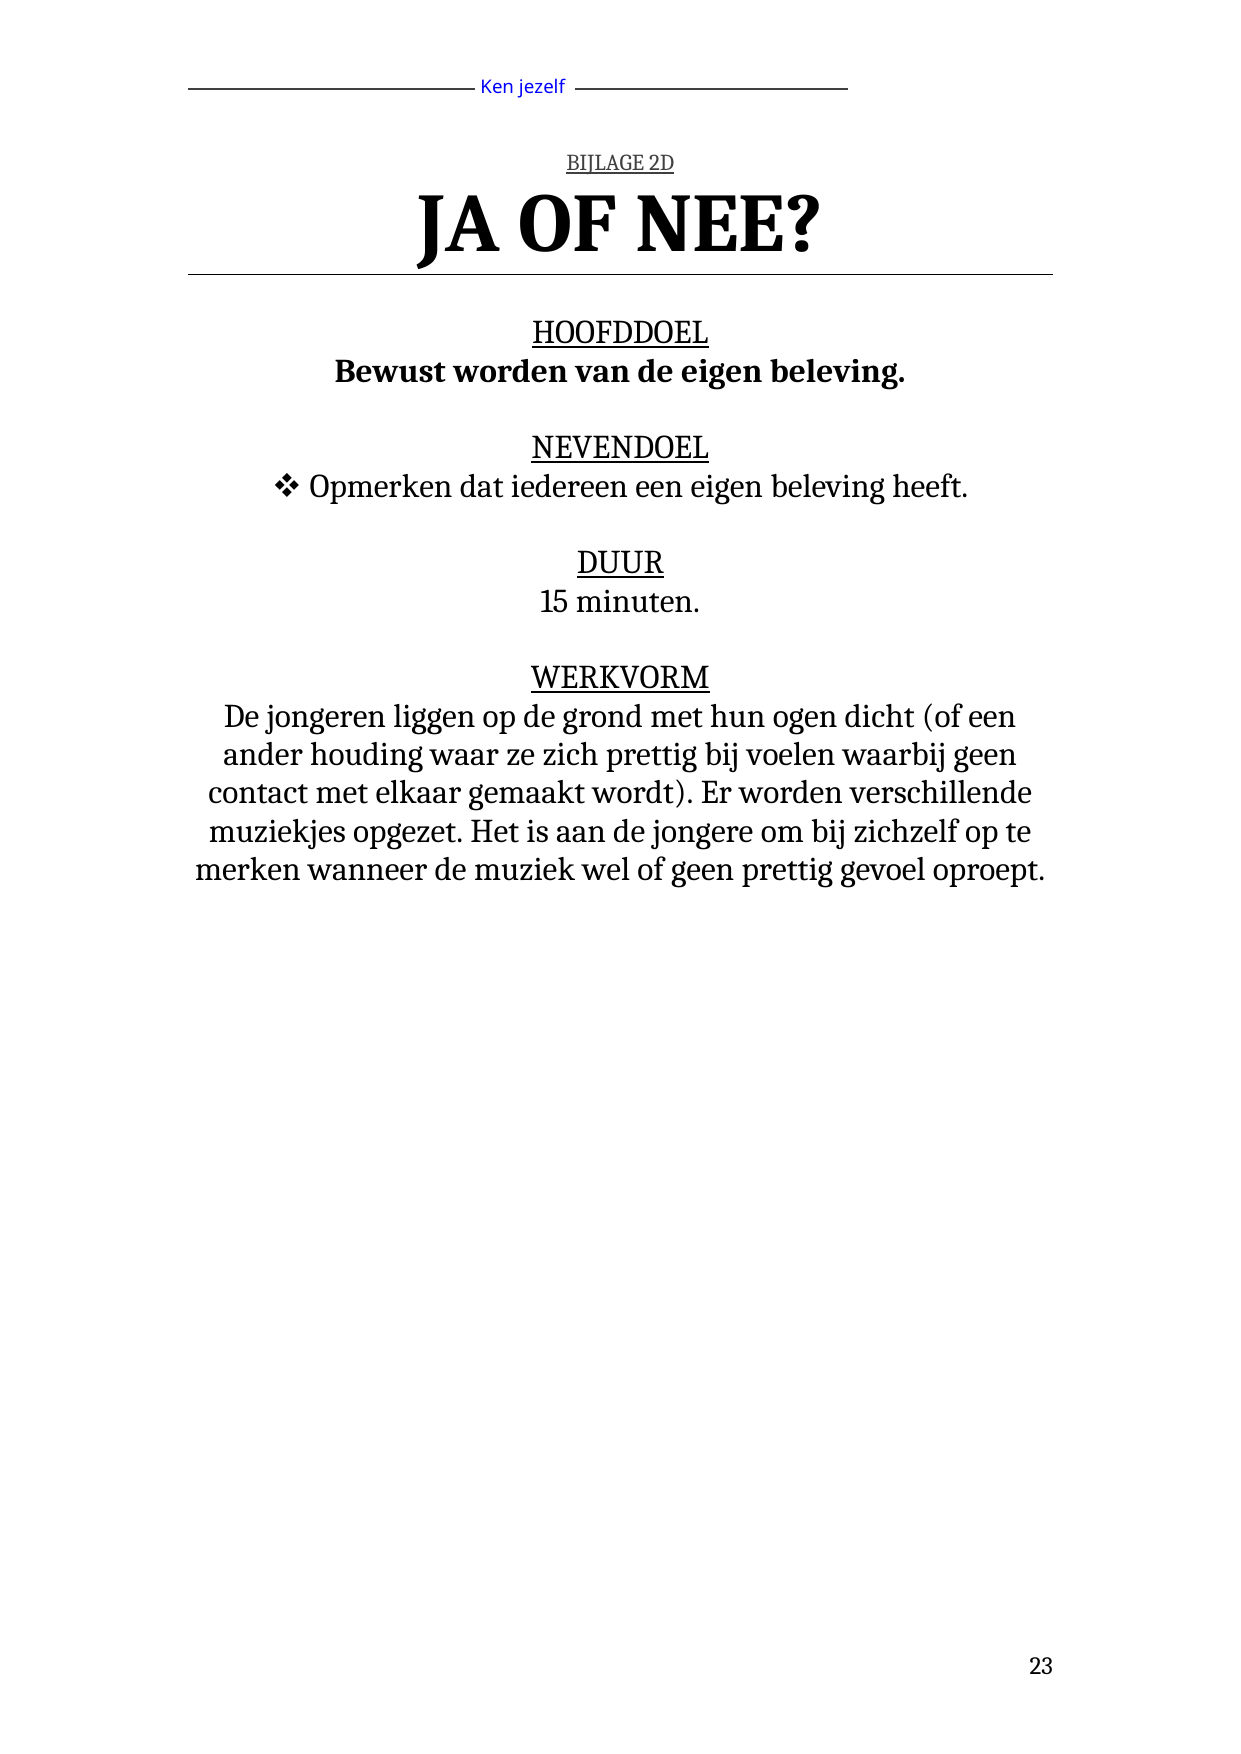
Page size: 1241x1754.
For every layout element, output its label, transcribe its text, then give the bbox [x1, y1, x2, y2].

text BIJLAGE 2D [187, 150, 1053, 176]
text 15 minuten. [187, 582, 1053, 620]
list Opmerken dat iedereen een eigen beleving heeft. [187, 467, 1053, 505]
text De jongeren liggen op de grond met hun ogen dicht (of een ander houding waar ze zich prettig bij voelen waarbij geen contact met elkaar gemaakt wordt). Er worden verschillende muziekjes opgezet. Het is aan de jongere om bij zichzelf op te merken wanneer de muziek wel of geen prettig gevoel oproept. [187, 697, 1053, 889]
text NEVENDOEL [187, 429, 1053, 467]
text JA OF NEE? [187, 176, 1053, 275]
text HOOFDDOEL [187, 314, 1053, 352]
text Bewust worden van de eigen beleving. [187, 352, 1053, 390]
text DUUR [187, 544, 1053, 582]
text WERKVORM [187, 659, 1053, 697]
